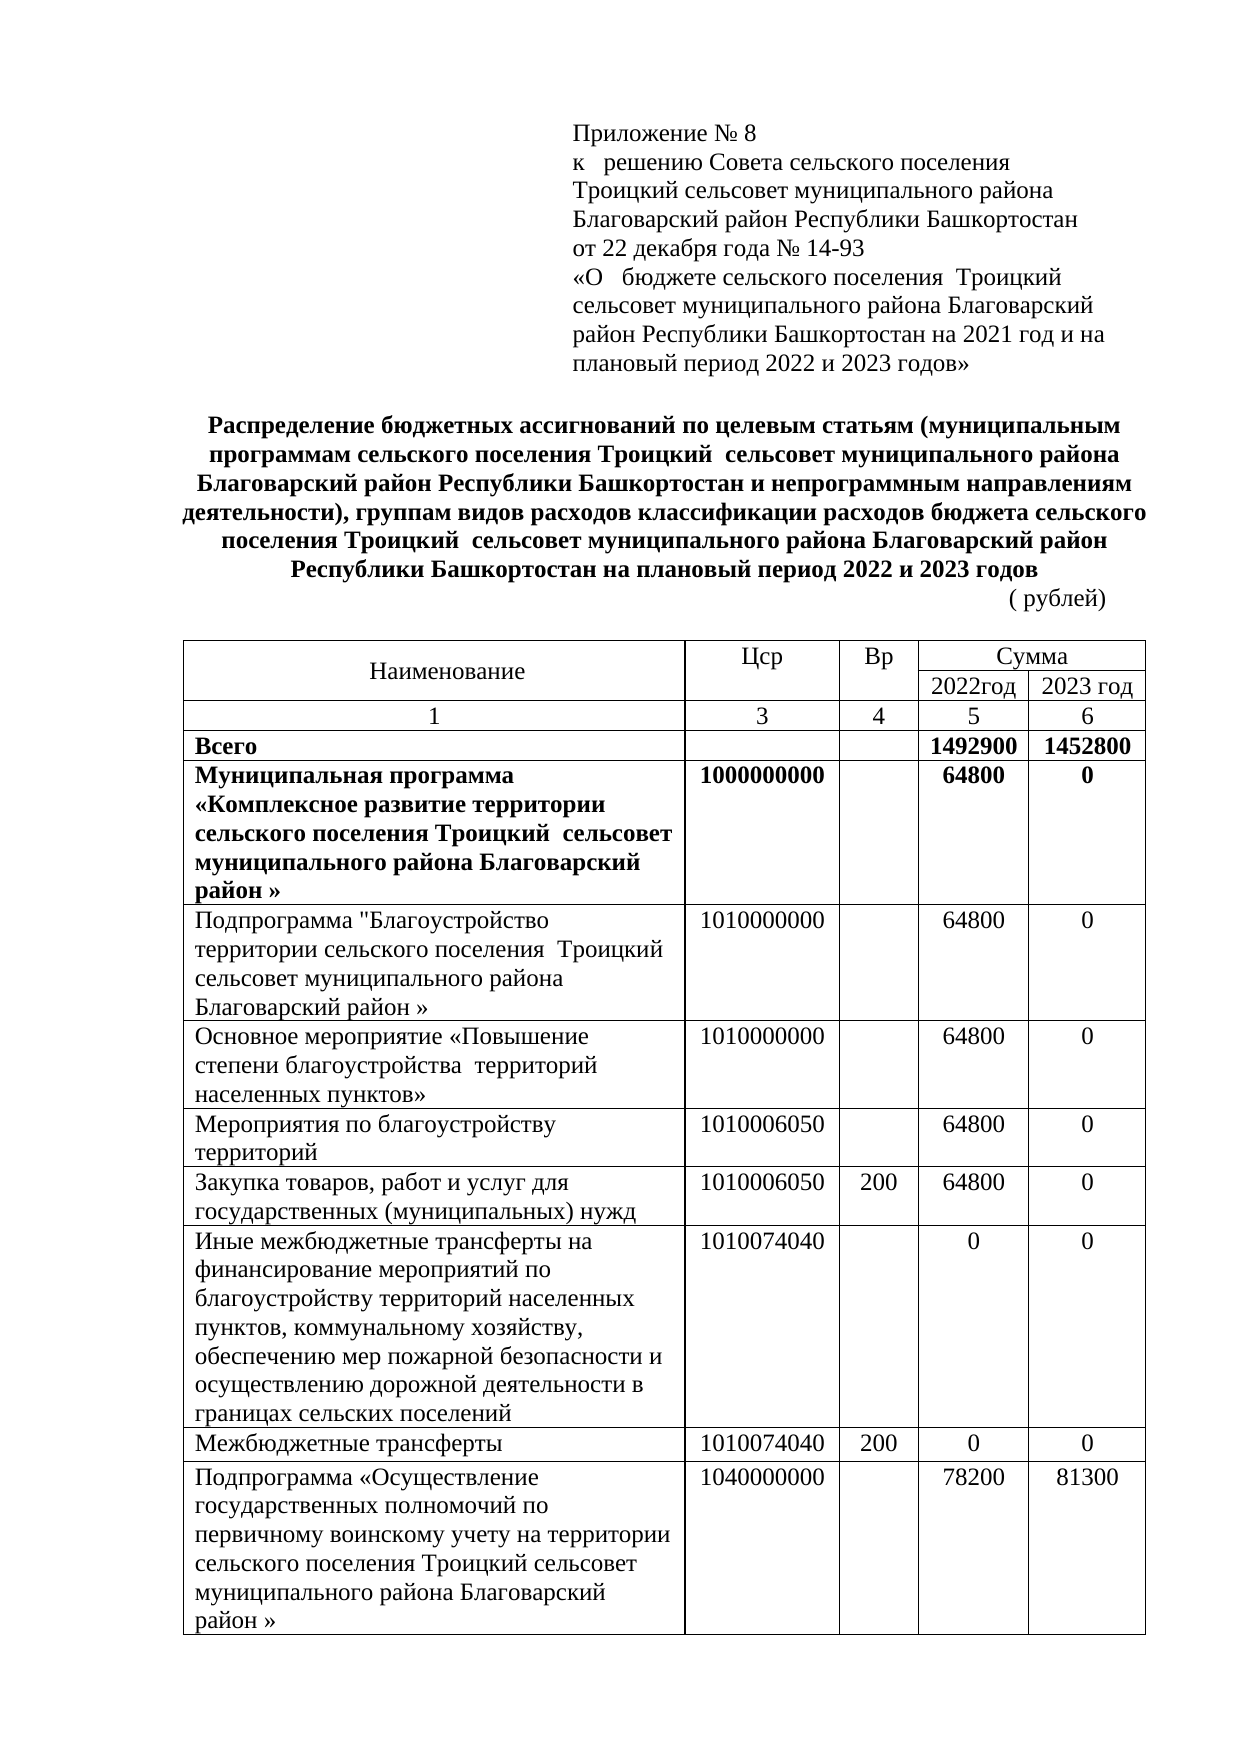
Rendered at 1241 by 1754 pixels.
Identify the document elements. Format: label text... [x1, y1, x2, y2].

table_cell Мероприятия по благоустройству территорий [184, 1109, 684, 1166]
table_cell 64800 [919, 1167, 1028, 1225]
table_cell 200 [840, 1428, 918, 1461]
table_cell Основное мероприятие «Повышение степени благоустройства территорий населенных пунктов» [184, 1021, 684, 1108]
table_header Сумма [919, 641, 1145, 670]
table_cell [840, 1109, 918, 1166]
table_cell 1000000000 [686, 761, 839, 904]
table_cell 64800 [919, 905, 1028, 1020]
table_cell [840, 1226, 918, 1427]
table_cell 64800 [919, 761, 1028, 904]
table_header Наименование [184, 641, 684, 700]
table_cell Межбюджетные трансферты [184, 1428, 684, 1461]
table_cell Всего [184, 731, 684, 759]
table_cell 2022год [919, 671, 1028, 700]
table_cell Закупка товаров, работ и услуг для государственных (муниципальных) нужд [184, 1167, 684, 1225]
table_cell 6 [1029, 701, 1145, 730]
table_cell 5 [919, 701, 1028, 730]
table_cell [840, 905, 918, 1020]
table_cell 1492900 [919, 731, 1028, 759]
table_cell 4 [840, 701, 918, 730]
table_cell 78200 [919, 1462, 1028, 1634]
table_cell 1010006050 [686, 1109, 839, 1166]
table_cell [840, 1462, 918, 1634]
table_cell 0 [919, 1226, 1028, 1427]
table_cell 1010074040 [686, 1226, 839, 1427]
table_cell 1 [184, 701, 684, 730]
table_cell 1010000000 [686, 1021, 839, 1108]
text Распределение бюджетных ассигнований по целевым статьям (муниципальным программам сельского поселения Троицкий сельсовет муниципального района Благоварский район Республики Башкортостан и непрограммным направлениям деятельности), группам видов расходов классификации расходов бюджета сельского поселения Троицкий сельсовет муниципального района Благоварский район Республики Башкортостан на плановый период 2022 и 2023 годов [177, 410, 1152, 583]
table_header Приложение № 8 к решению Совета сельского поселения Троицкий сельсовет муниципального района Благоварский район Республики Башкортостан от 22 декабря года № 14-93 «О бюджете сельского поселения Троицкий сельсовет муниципального района Благоварский район Республики Башкортостан на 2021 год и на плановый период 2022 и 2023 годов» [561, 118, 1163, 377]
table_header Цср [686, 641, 839, 700]
table_cell [840, 731, 918, 759]
table_cell 0 [1029, 1226, 1145, 1427]
table_cell 0 [1029, 1021, 1145, 1108]
table_cell Муниципальная программа «Комплексное развитие территории сельского поселения Троицкий сельсовет муниципального района Благоварский район » [184, 761, 684, 904]
table_cell Подпрограмма "Благоустройство территории сельского поселения Троицкий сельсовет муниципального района Благоварский район » [184, 905, 684, 1020]
table_cell [840, 761, 918, 904]
table_cell 1452800 [1029, 731, 1145, 759]
text ( рублей) [177, 583, 1152, 612]
table_cell [840, 1021, 918, 1108]
table_cell 0 [1029, 761, 1145, 904]
table_cell 2023 год [1029, 671, 1145, 700]
table_cell [686, 731, 839, 759]
table_cell 3 [686, 701, 839, 730]
table_cell 1040000000 [686, 1462, 839, 1634]
table_cell 0 [1029, 1428, 1145, 1461]
table_cell 81300 [1029, 1462, 1145, 1634]
table_cell 1010074040 [686, 1428, 839, 1461]
table_cell Подпрограмма «Осуществление государственных полномочий по первичному воинскому учету на территории сельского поселения Троицкий сельсовет муниципального района Благоварский район » [184, 1462, 684, 1634]
table_cell 0 [1029, 1167, 1145, 1225]
table_cell 64800 [919, 1021, 1028, 1108]
table_cell 64800 [919, 1109, 1028, 1166]
table_cell 0 [919, 1428, 1028, 1461]
table_cell 0 [1029, 905, 1145, 1020]
table_cell 200 [840, 1167, 918, 1225]
table_cell 1010000000 [686, 905, 839, 1020]
table_cell 1010006050 [686, 1167, 839, 1225]
table_cell 0 [1029, 1109, 1145, 1166]
table_header Вр [840, 641, 918, 700]
table_cell Иные межбюджетные трансферты на финансирование мероприятий по благоустройству территорий населенных пунктов, коммунальному хозяйству, обеспечению мер пожарной безопасности и осуществлению дорожной деятельности в границах сельских поселений [184, 1226, 684, 1427]
